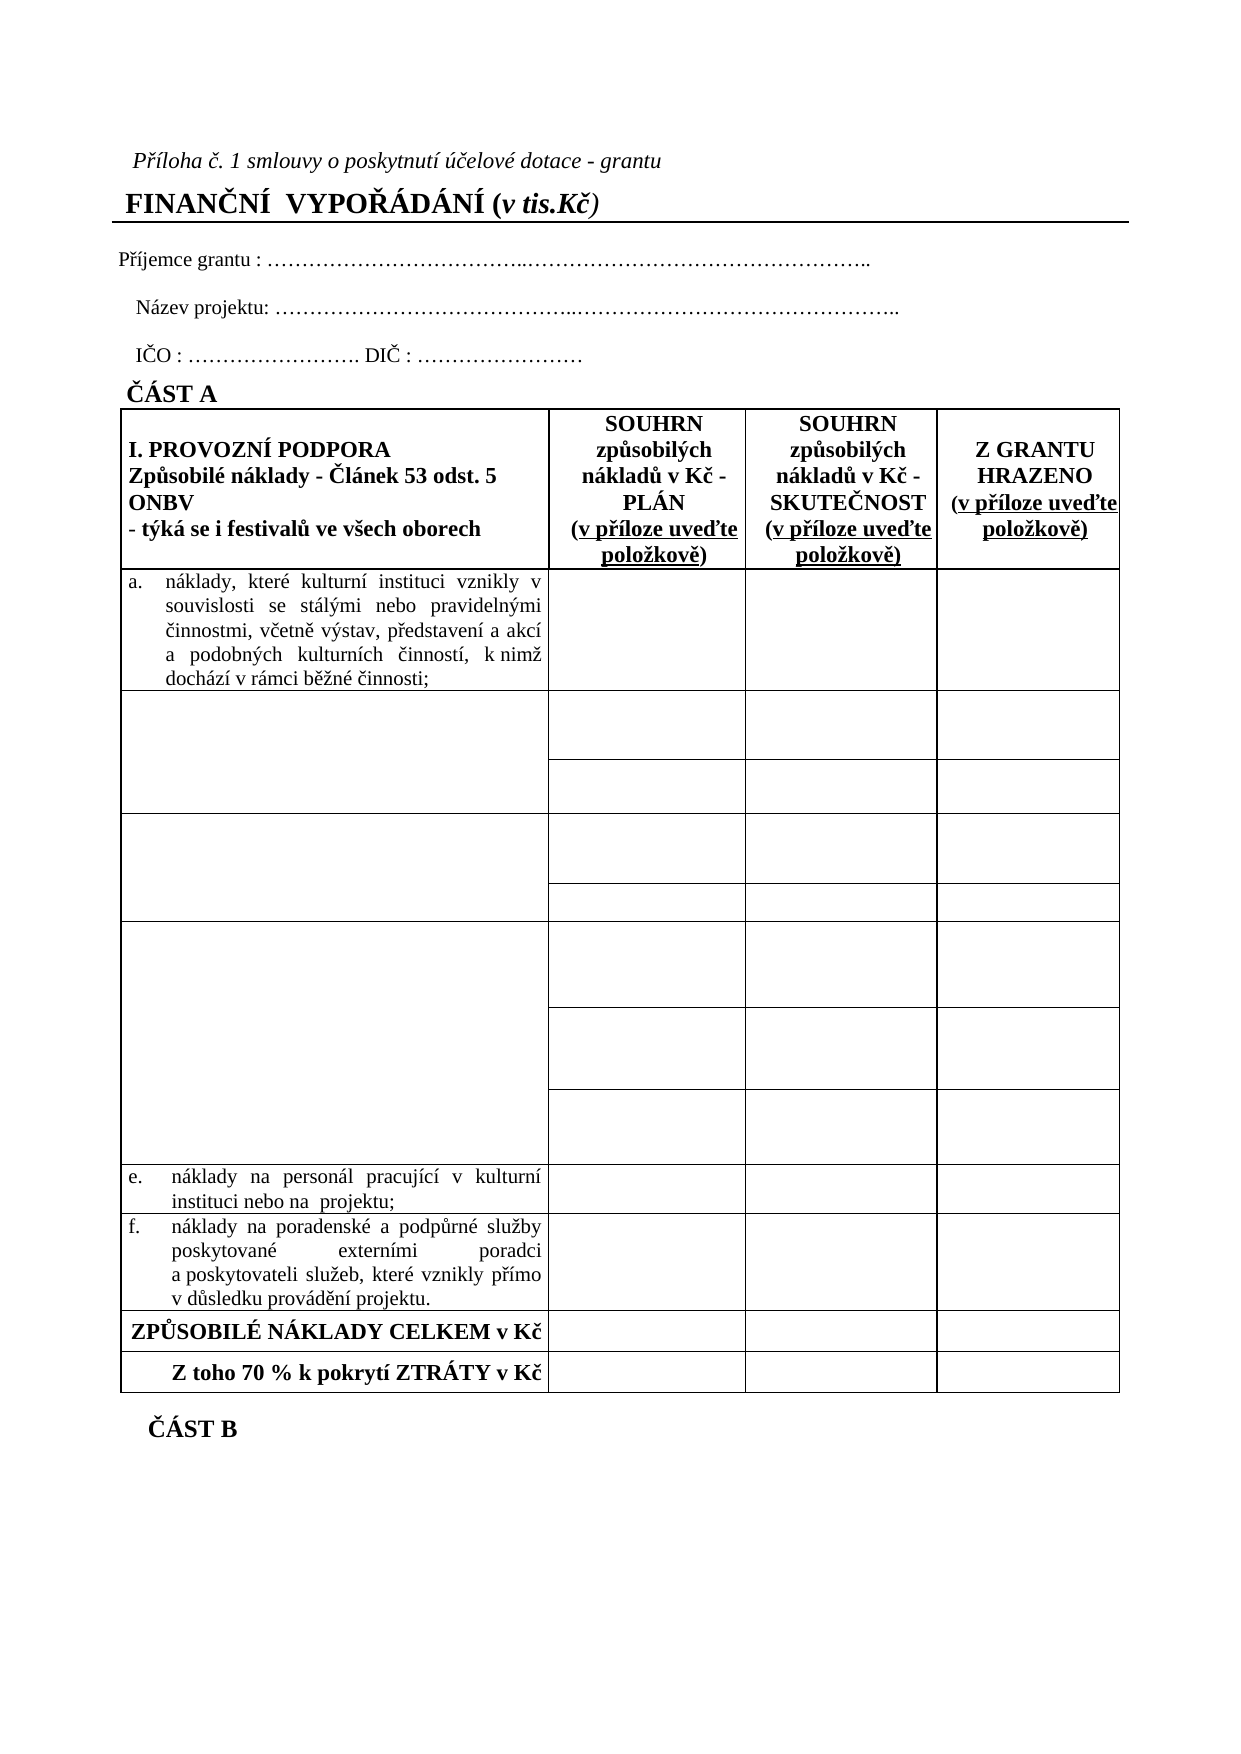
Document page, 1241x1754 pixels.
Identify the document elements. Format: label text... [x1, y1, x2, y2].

table_header Příloha č. 1 smlouvy o poskytnutí účelové dotace - grantu Název projektu: ……………………………………..……………………………………….. IČO : ……………………. DIČ : …………………… ČÁST A [112, 148, 1129, 221]
text ČÁST B [148, 1414, 1093, 1443]
table_header Příloha č. 1 smlouvy o poskytnutí účelové dotace - grantu Název projektu: ……………………………………..……………………………………….. IČO : ……………………. DIČ : …………………… ČÁST A [112, 223, 1129, 1441]
